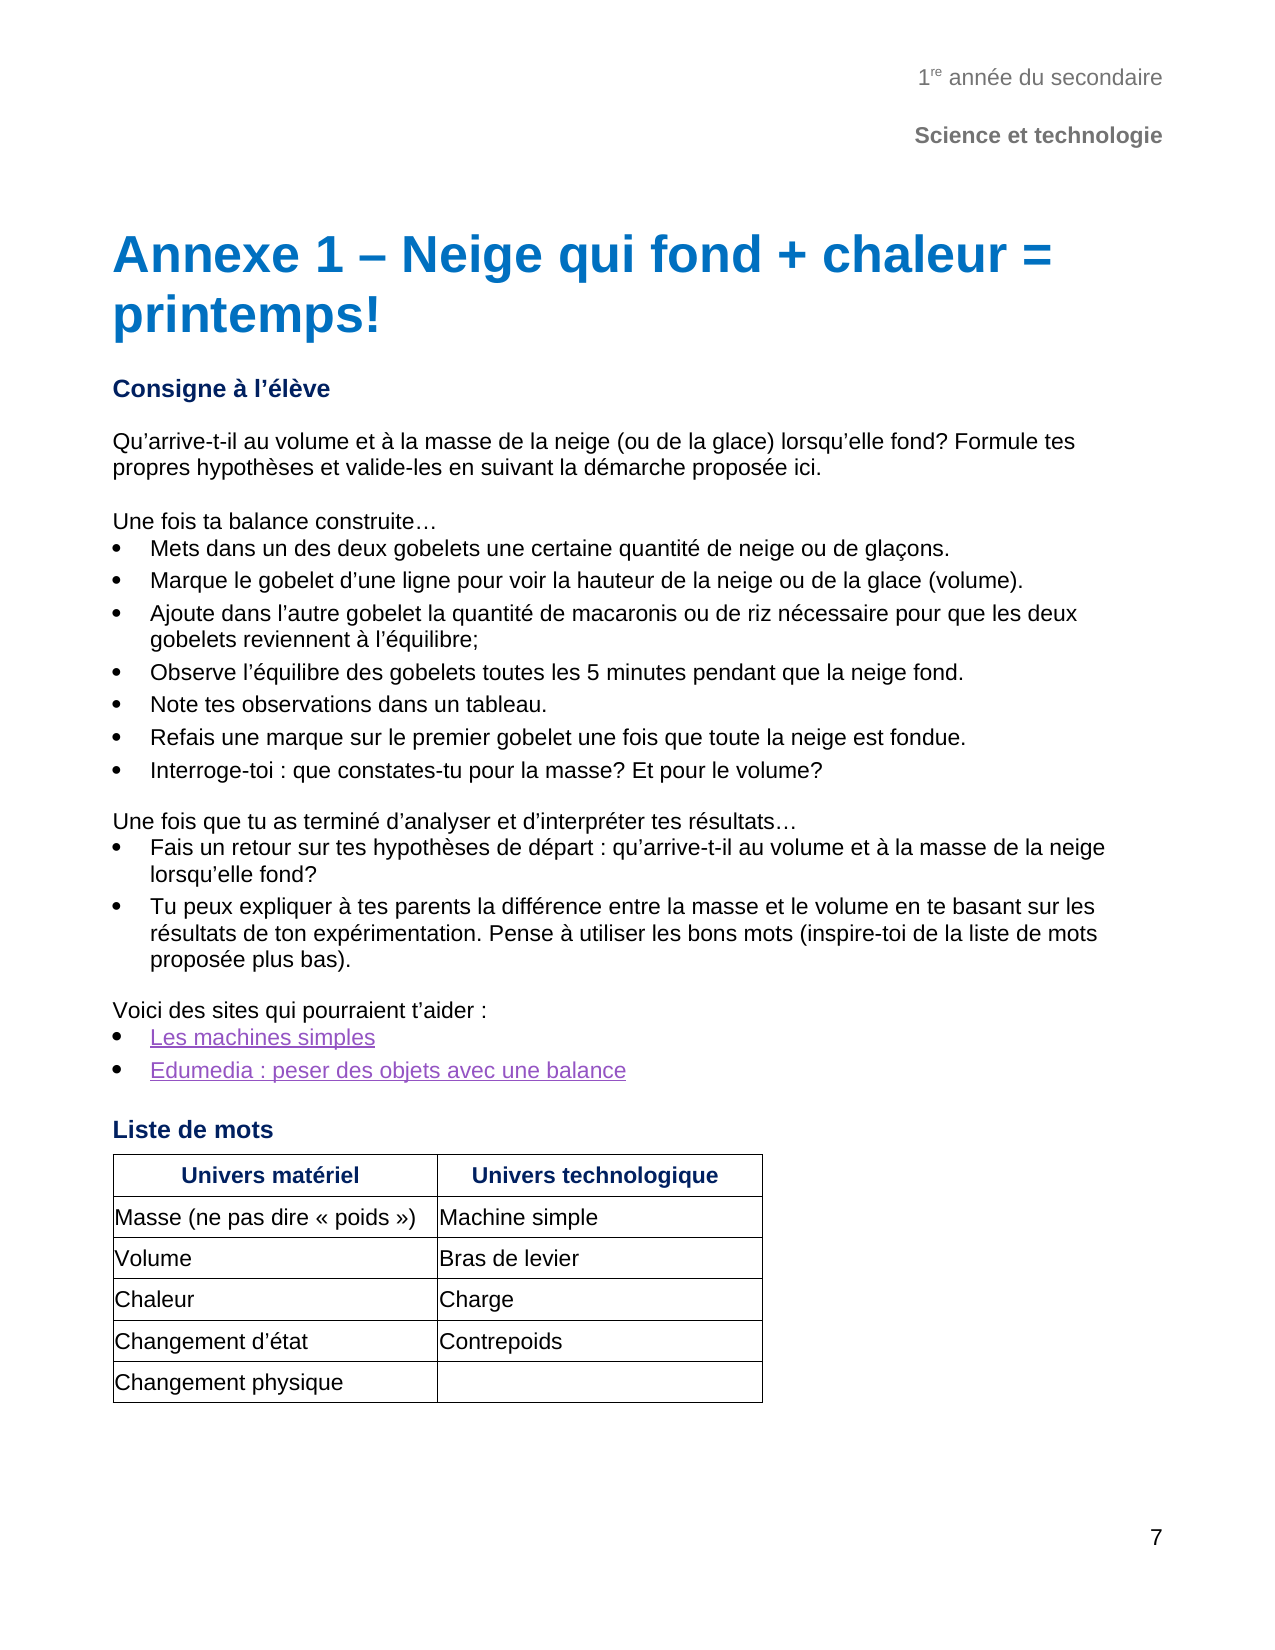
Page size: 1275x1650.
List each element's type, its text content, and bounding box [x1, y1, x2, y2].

table_cell Bras de levier [438, 1238, 762, 1278]
text Refais une marque sur le premier gobelet une fois que toute la neige est fondue. [112, 724, 1162, 750]
table_cell Contrepoids [438, 1321, 762, 1361]
table_header Univers technologique [438, 1155, 762, 1196]
text Interroge-toi : que constates-tu pour la masse? Et pour le volume? [112, 757, 1162, 783]
text Tu peux expliquer à tes parents la différence entre la masse et le volume en te basant sur les résultats de ton expérimentation. Pense à utiliser les bons mots (inspire-toi de la liste de mots proposée plus bas). [112, 893, 1162, 972]
table_cell Masse (ne pas dire « poids ») [114, 1197, 437, 1237]
text Une fois ta balance construite… [112, 508, 1162, 535]
text Les machines simples [112, 1024, 1162, 1051]
table_header Univers matériel [114, 1155, 437, 1196]
text propres hypothèses et valide-les en suivant la démarche proposée ici. [112, 454, 1162, 481]
text Une fois que tu as terminé d’analyser et d’interpréter tes résultats… [112, 808, 1162, 834]
table_cell Charge [438, 1279, 762, 1319]
table_cell Changement d’état [114, 1321, 437, 1361]
text Observe l’équilibre des gobelets toutes les 5 minutes pendant que la neige fond. [112, 659, 1162, 685]
text Science et technologie [112, 122, 1162, 148]
table_cell Machine simple [438, 1197, 762, 1237]
text Ajoute dans l’autre gobelet la quantité de macaronis ou de riz nécessaire pour que les deux gobelets reviennent à l’équilibre; [112, 600, 1162, 653]
table_cell Chaleur [114, 1279, 437, 1319]
text Consigne à l’élève [112, 374, 1084, 403]
text Liste de mots [112, 1115, 1084, 1144]
table_cell Volume [114, 1238, 437, 1278]
text Marque le gobelet d’une ligne pour voir la hauteur de la neige ou de la glace (volume). [112, 567, 1162, 594]
text Note tes observations dans un tableau. [112, 691, 1162, 718]
table_cell [438, 1362, 762, 1402]
text Voici des sites qui pourraient t’aider : [112, 997, 1162, 1024]
text Qu’arrive-t-il au volume et à la masse de la neige (ou de la glace) lorsqu’elle fond? Formule tes [112, 428, 1162, 454]
text Mets dans un des deux gobelets une certaine quantité de neige ou de glaçons. [112, 535, 1162, 561]
table_cell Changement physique [114, 1362, 437, 1402]
text Fais un retour sur tes hypothèses de départ : qu’arrive-t-il au volume et à la masse de la neige lorsqu’elle fond? [112, 834, 1162, 887]
text Annexe 1 – Neige qui fond + chaleur = printemps! [112, 223, 1162, 343]
text Edumedia : peser des objets avec une balance [112, 1057, 1162, 1084]
